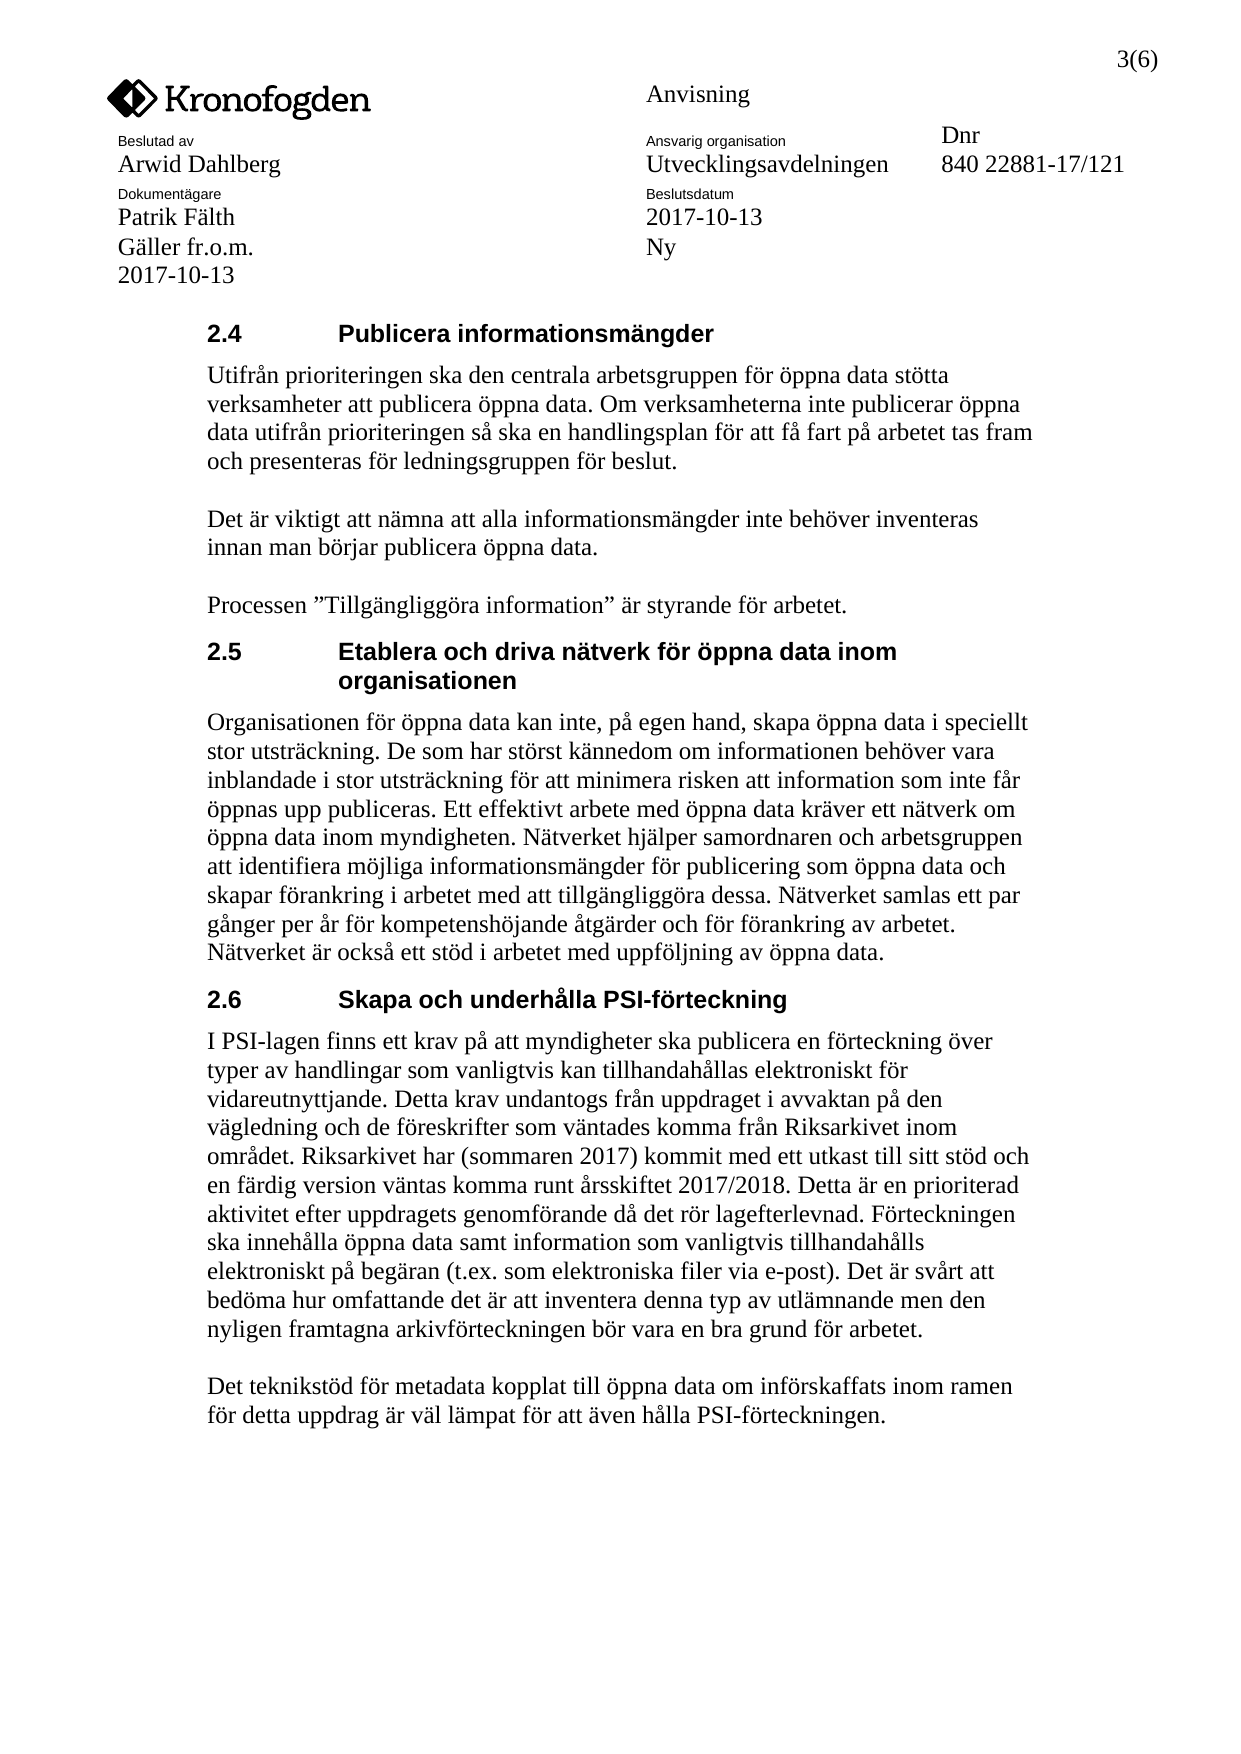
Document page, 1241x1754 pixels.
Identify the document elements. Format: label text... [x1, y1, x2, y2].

text Organisationen för öppna data kan inte, på egen hand, skapa öppna data i speciellt stor utsträckning. De som har störst kännedom om informationen behöver vara inblandade i stor utsträckning för att minimera risken att information som inte får öppnas upp publiceras. Ett effektivt arbete med öppna data kräver ett nätverk om öppna data inom myndigheten. Nätverket hjälper samordnaren och arbetsgruppen att identifiera möjliga informationsmängder för publicering som öppna data och skapar förankring i arbetet med att tillgängliggöra dessa. Nätverket samlas ett par gånger per år för kompetenshöjande åtgärder och för förankring av arbetet. Nätverket är också ett stöd i arbetet med uppföljning av öppna data. [207, 707, 1033, 966]
subtitle Skapa och underhålla PSI-förteckning [207, 985, 1033, 1014]
text Utifrån prioriteringen ska den centrala arbetsgruppen för öppna data stötta verksamheter att publicera öppna data. Om verksamheterna inte publicerar öppna data utifrån prioriteringen så ska en handlingsplan för att få fart på arbetet tas fram och presenteras för ledningsgruppen för beslut. [207, 360, 1033, 475]
text I PSI-lagen finns ett krav på att myndigheter ska publicera en förteckning över typer av handlingar som vanligtvis kan tillhandahållas elektroniskt för vidareutnyttjande. Detta krav undantogs från uppdraget i avvaktan på den vägledning och de föreskrifter som väntades komma från Riksarkivet inom området. Riksarkivet har (sommaren 2017) kommit med ett utkast till sitt stöd och en färdig version väntas komma runt årsskiftet 2017/2018. Detta är en prioriterad aktivitet efter uppdragets genomförande då det rör lagefterlevnad. Förteckningen ska innehålla öppna data samt information som vanligtvis tillhandahålls elektroniskt på begäran (t.ex. som elektroniska filer via e-post). Det är svårt att bedöma hur omfattande det är att inventera denna typ av utlämnande men den nyligen framtagna arkivförteckningen bör vara en bra grund för arbetet. [207, 1026, 1033, 1342]
text Det är viktigt att nämna att alla informationsmängder inte behöver inventeras innan man börjar publicera öppna data. [207, 504, 1033, 561]
subtitle Publicera informationsmängder [207, 319, 1033, 347]
text Det teknikstöd för metadata kopplat till öppna data om införskaffats inom ramen för detta uppdrag är väl lämpat för att även hålla PSI-förteckningen. [207, 1371, 1033, 1457]
subtitle Etablera och driva nätverk för öppna data inom organisationen [207, 637, 1033, 695]
text Processen ”Tillgängliggöra information” är styrande för arbetet. [207, 590, 1033, 619]
